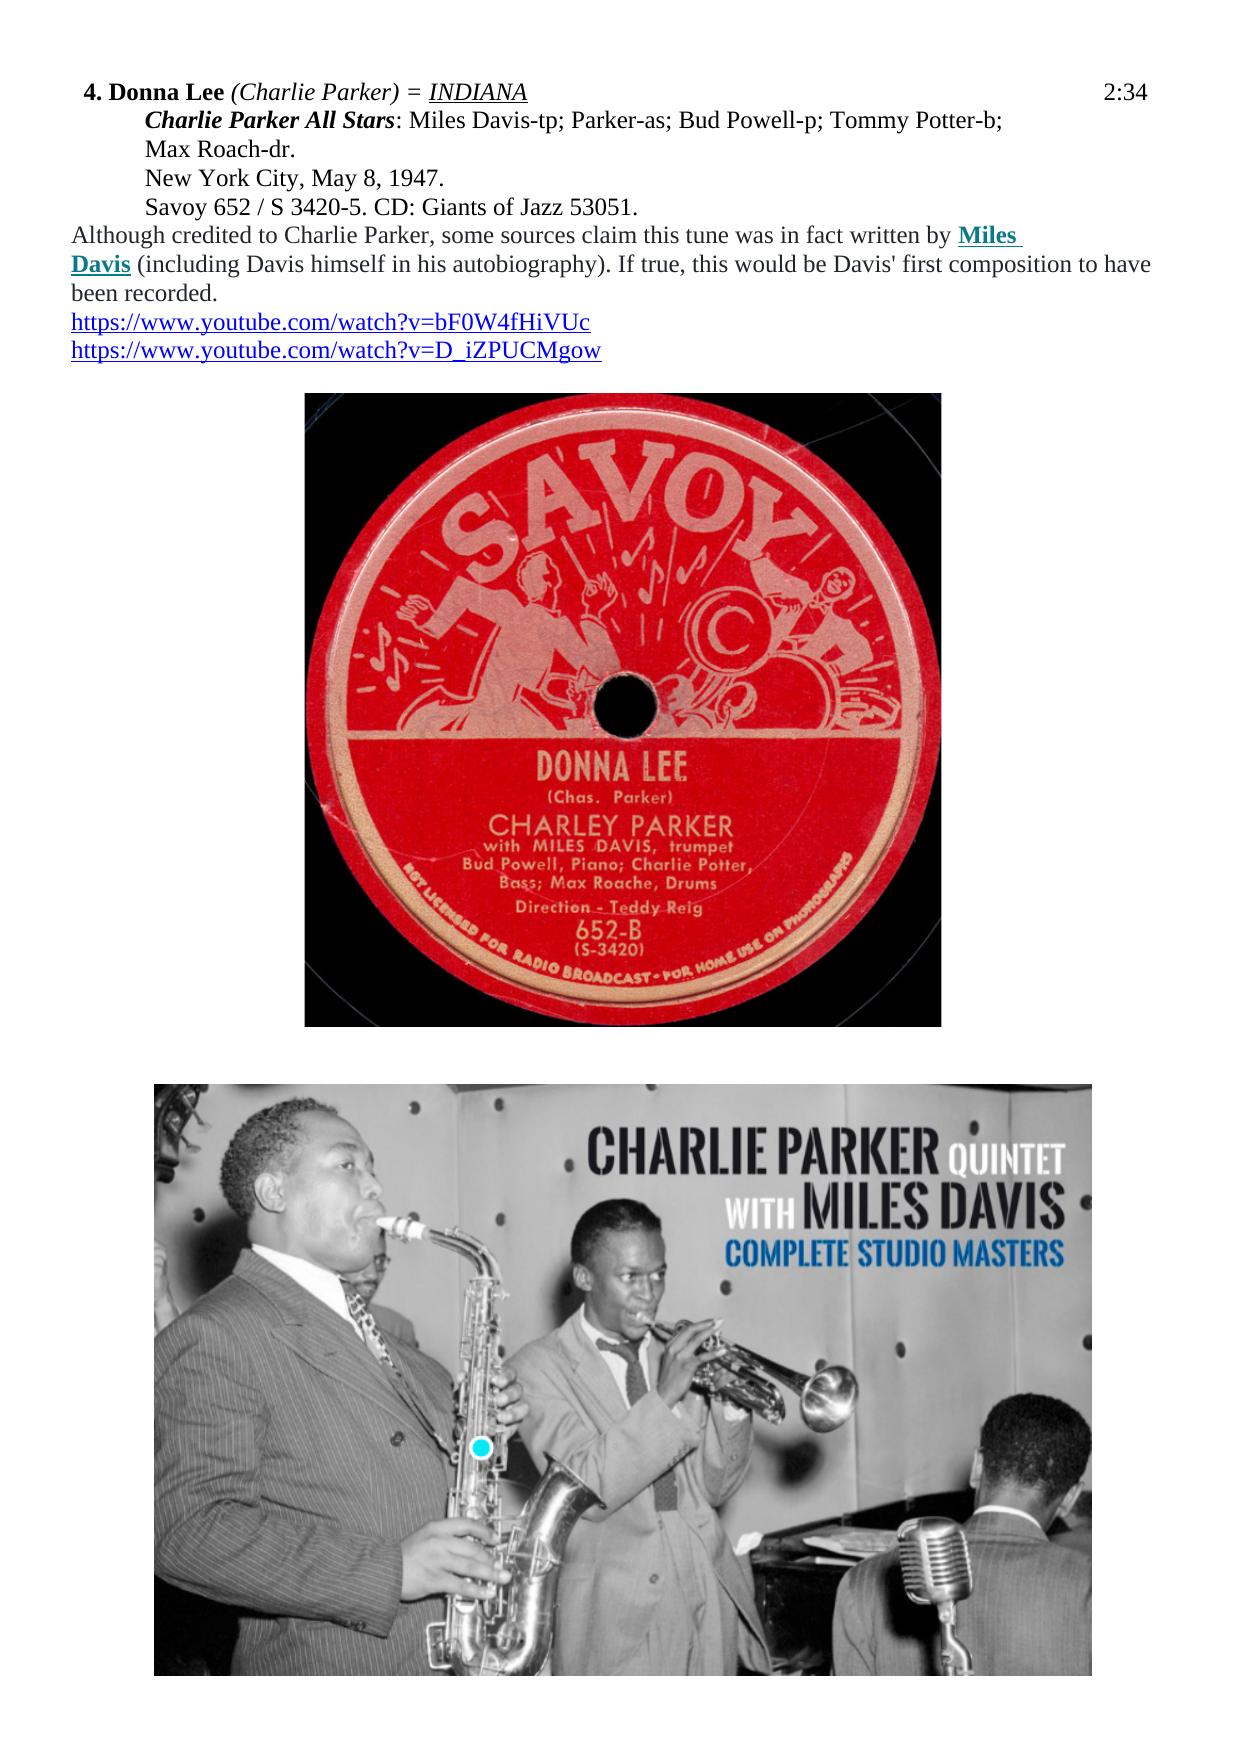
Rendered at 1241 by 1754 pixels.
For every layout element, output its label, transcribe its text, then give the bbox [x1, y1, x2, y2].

picture [304, 393, 942, 1027]
text https://www.youtube.com/watch?v=D_iZPUCMgow [71, 336, 1175, 364]
text Savoy 652 / S 3420-5. CD: Giants of Jazz 53051. [71, 192, 1175, 221]
text https://www.youtube.com/watch?v=bF0W4fHiVUc [71, 307, 1175, 336]
text Charlie Parker All Stars: Miles Davis-tp; Parker-as; Bud Powell-p; Tommy Potter-b; [71, 106, 1175, 134]
text New York City, May 8, 1947. [71, 163, 1175, 192]
picture [154, 1084, 1092, 1676]
text Max Roach-dr. [71, 134, 1175, 163]
text Although credited to Charlie Parker, some sources claim this tune was in fact written by Miles Davis (including Davis himself in his autobiography). If true, this would be Davis' first composition to have been recorded. [218, 221, 1175, 307]
text 4. Donna Lee (Charlie Parker) = INDIANA 2:34 [71, 77, 1175, 106]
